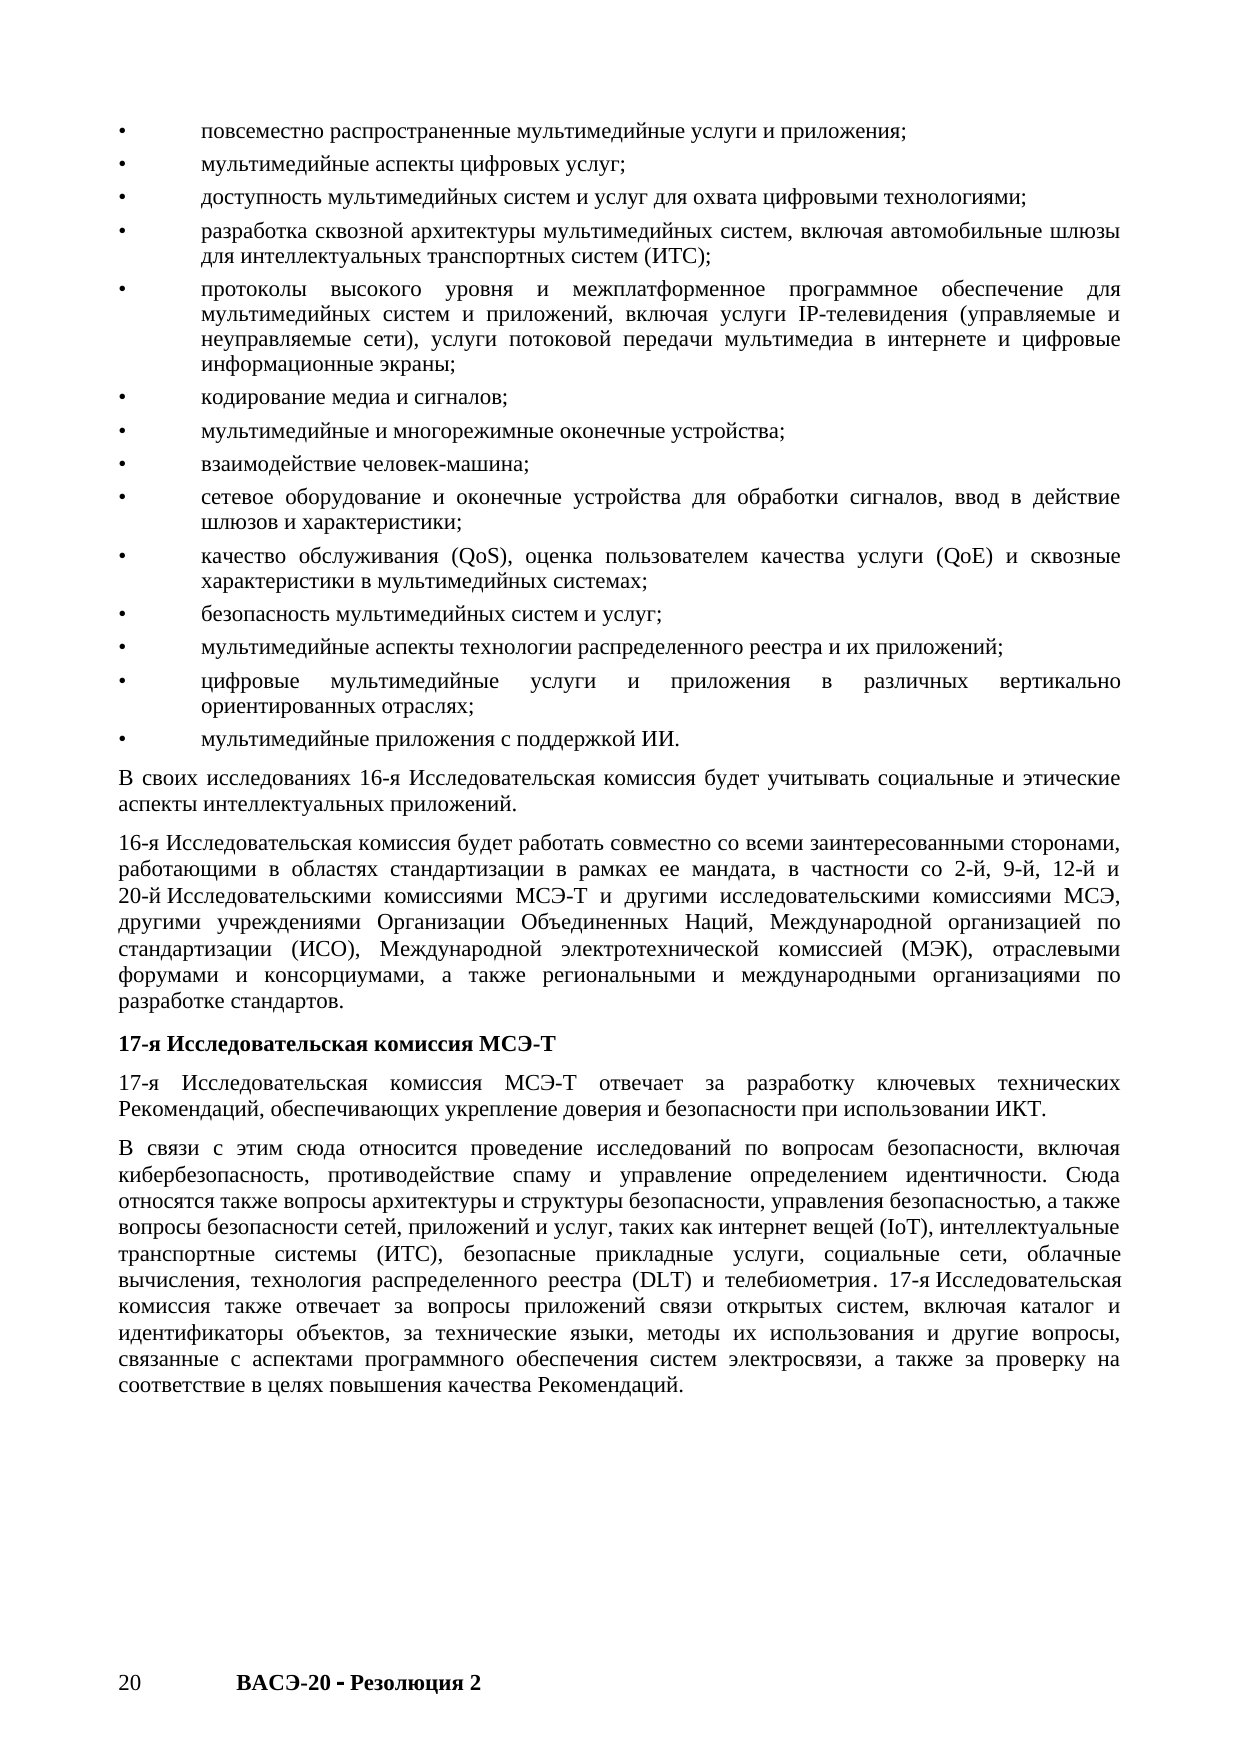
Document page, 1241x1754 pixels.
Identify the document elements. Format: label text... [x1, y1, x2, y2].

text 17-я Исследовательская комиссия МСЭ-Т отвечает за разработку ключевых технических Рекомендаций, обеспечивающих укрепление доверия и безопасности при использовании ИКТ. [118, 1069, 1122, 1122]
text В связи с этим сюда относится проведение исследований по вопросам безопасности, включая кибербезопасность, противодействие спаму и управление определением идентичности. Сюда относятся также вопросы архитектуры и структуры безопасности, управления безопасностью, а также вопросы безопасности сетей, приложений и услуг, таких как интернет вещей (IoT), интеллектуальные транспортные системы (ИТС), безопасные прикладные услуги, социальные сети, облачные вычисления, технология распределенного реестра (DLT) и телебиометрия. 17-я Исследовательская комиссия также отвечает за вопросы приложений связи открытых систем, включая каталог и идентификаторы объектов, за технические языки, методы их использования и другие вопросы, связанные с аспектами программного обеспечения систем электросвязи, а также за проверку на соответствие в целях повышения качества Рекомендаций. [118, 1134, 1122, 1398]
text • мультимедийные аспекты цифровых услуг; [118, 151, 1122, 176]
text • взаимодействие человек-машина; [118, 451, 1122, 476]
text • разработка сквозной архитектуры мультимедийных систем, включая автомобильные шлюзы для интеллектуальных транспортных систем (ИТС); [118, 218, 1122, 268]
subtitle 17-я Исследовательская комиссия МСЭ-Т [118, 1030, 1122, 1057]
text • мультимедийные аспекты технологии распределенного реестра и их приложений; [118, 635, 1122, 660]
text 16-я Исследовательская комиссия будет работать совместно со всеми заинтересованными сторонами, работающими в областях стандартизации в рамках ее мандата, в частности со 2-й, 9-й, 12-й и 20-й Исследовательскими комиссиями МСЭ-Т и другими исследовательскими комиссиями МСЭ, другими учреждениями Организации Объединенных Наций, Международной организацией по стандартизации (ИСО), Международной электротехнической комиссией (МЭК), отраслевыми форумами и консорциумами, а также региональными и международными организациями по разработке стандартов. [118, 829, 1122, 1014]
text • протоколы высокого уровня и межплатформенное программное обеспечение для мультимедийных систем и приложений, включая услуги IP-телевидения (управляемые и неуправляемые сети), услуги потоковой передачи мультимедиа в интернете и цифровые информационные экраны; [118, 276, 1122, 376]
text • сетевое оборудование и оконечные устройства для обработки сигналов, ввод в действие шлюзов и характеристики; [118, 485, 1122, 535]
text • безопасность мультимедийных систем и услуг; [118, 601, 1122, 626]
text В своих исследованиях 16-я Исследовательская комиссия будет учитывать социальные и этические аспекты интеллектуальных приложений. [118, 764, 1122, 817]
text • повсеместно распространенные мультимедийные услуги и приложения; [118, 118, 1122, 143]
text • мультимедийные приложения с поддержкой ИИ. [118, 726, 1122, 751]
text • качество обслуживания (QoS), оценка пользователем качества услуги (QoE) и сквозные характеристики в мультимедийных системах; [118, 543, 1122, 593]
text • мультимедийные и многорежимные оконечные устройства; [118, 418, 1122, 443]
text • доступность мультимедийных систем и услуг для охвата цифровыми технологиями; [118, 185, 1122, 210]
text • цифровые мультимедийные услуги и приложения в различных вертикально ориентированных отраслях; [118, 668, 1122, 718]
text • кодирование медиа и сигналов; [118, 385, 1122, 410]
